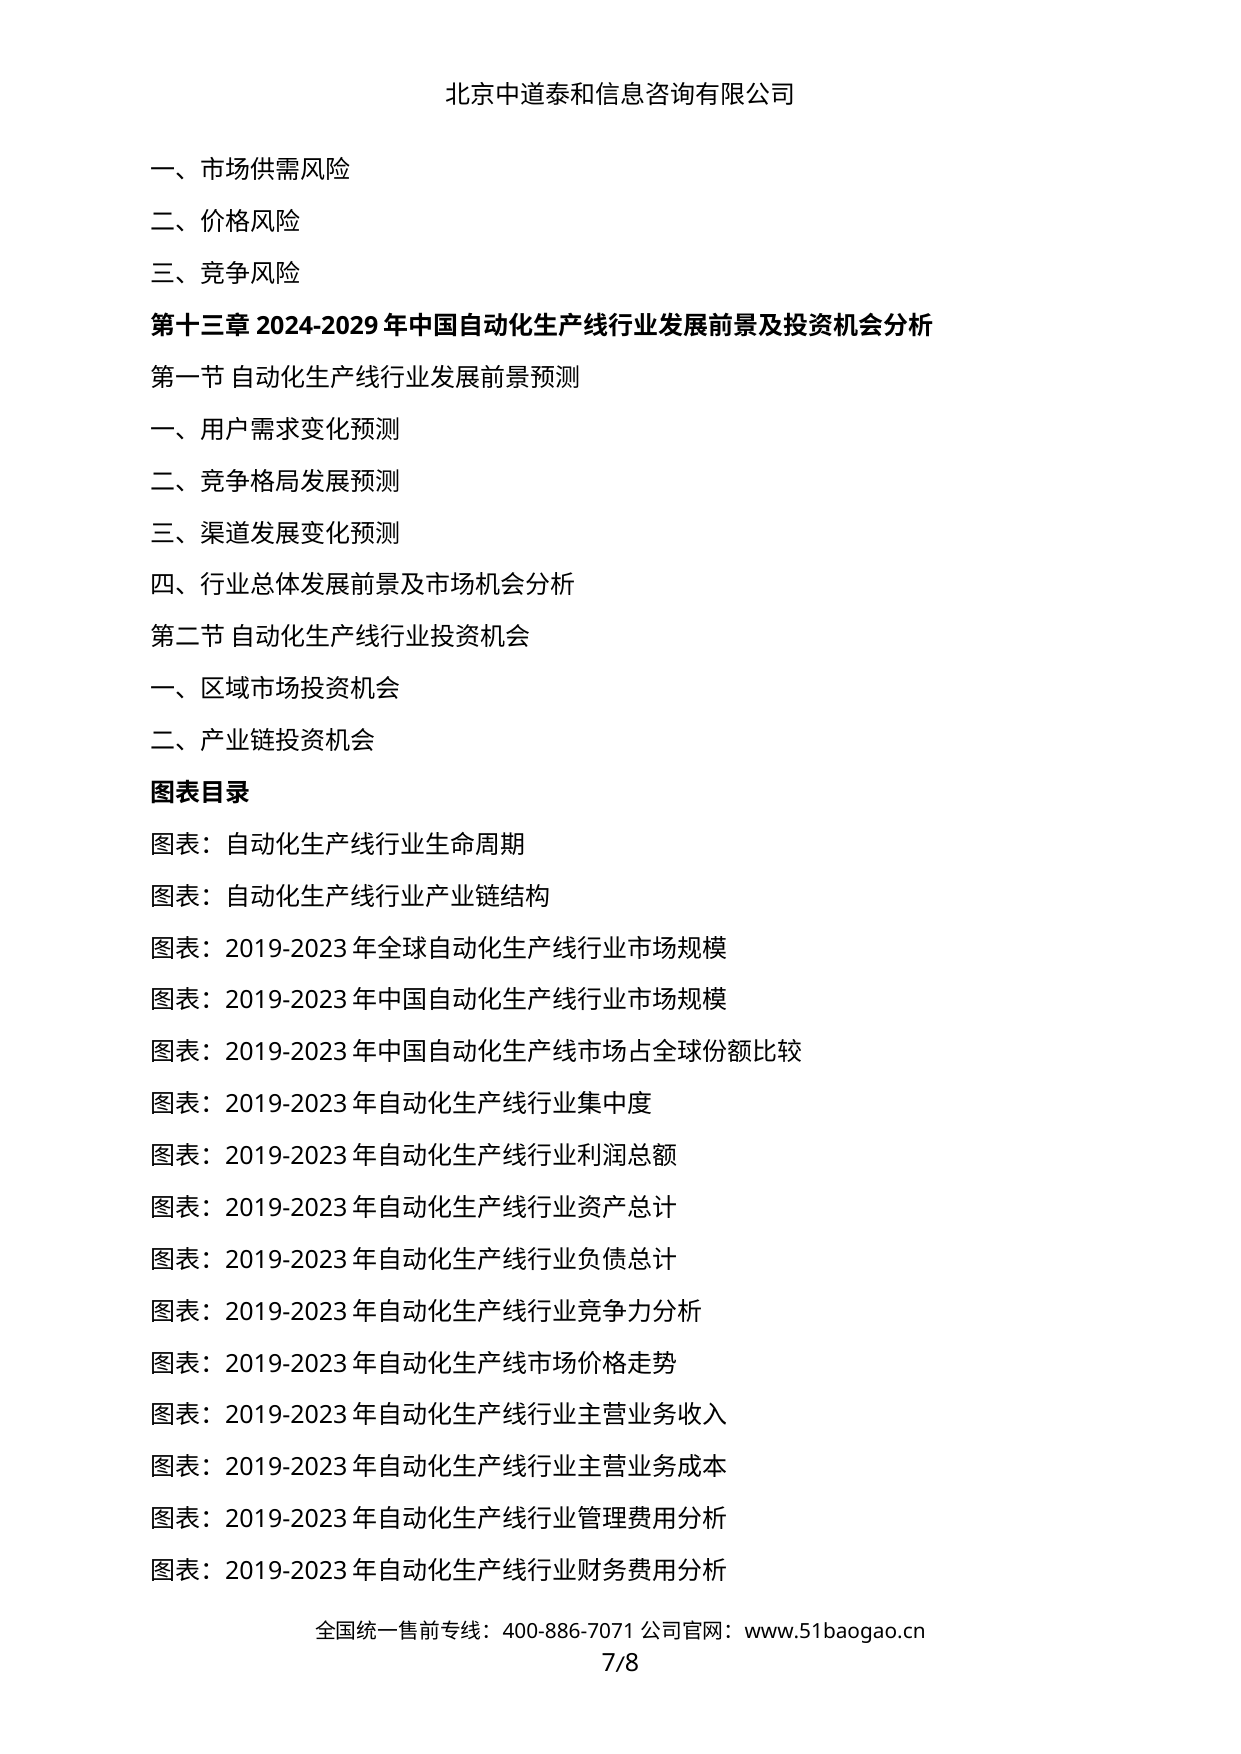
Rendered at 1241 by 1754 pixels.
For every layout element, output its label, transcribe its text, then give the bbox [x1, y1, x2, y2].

text 图表：2019-2023年自动化生产线行业负债总计 [150, 1239, 1090, 1276]
text 第二节 自动化生产线行业投资机会 [150, 617, 1090, 653]
text 图表：2019-2023年自动化生产线行业主营业务收入 [150, 1395, 1090, 1431]
text 图表：自动化生产线行业产业链结构 [150, 876, 1090, 912]
text 一、市场供需风险 [150, 150, 1090, 186]
text 图表：2019-2023年自动化生产线行业财务费用分析 [150, 1551, 1090, 1587]
text 图表：2019-2023年自动化生产线行业利润总额 [150, 1136, 1090, 1172]
text 第十三章 2024-2029年中国自动化生产线行业发展前景及投资机会分析 [150, 306, 1090, 342]
text 三、渠道发展变化预测 [150, 513, 1090, 549]
text 图表：2019-2023年自动化生产线行业竞争力分析 [150, 1291, 1090, 1327]
text 一、用户需求变化预测 [150, 409, 1090, 446]
text 图表：2019-2023年自动化生产线行业资产总计 [150, 1187, 1090, 1224]
text 一、区域市场投资机会 [150, 669, 1090, 705]
text 二、竞争格局发展预测 [150, 461, 1090, 497]
text 图表：2019-2023年自动化生产线行业主营业务成本 [150, 1447, 1090, 1483]
text 图表：2019-2023年自动化生产线行业集中度 [150, 1084, 1090, 1120]
text 图表目录 [150, 772, 1090, 809]
text 第一节 自动化生产线行业发展前景预测 [150, 357, 1090, 394]
text 图表：2019-2023年中国自动化生产线市场占全球份额比较 [150, 1032, 1090, 1068]
text 三、竞争风险 [150, 254, 1090, 290]
text 图表：2019-2023年自动化生产线市场价格走势 [150, 1343, 1090, 1379]
text 图表：2019-2023年中国自动化生产线行业市场规模 [150, 980, 1090, 1016]
text 二、产业链投资机会 [150, 721, 1090, 757]
text 图表：2019-2023年全球自动化生产线行业市场规模 [150, 928, 1090, 964]
text 二、价格风险 [150, 202, 1090, 238]
text 四、行业总体发展前景及市场机会分析 [150, 565, 1090, 601]
text 图表：自动化生产线行业生命周期 [150, 824, 1090, 861]
text 图表：2019-2023年自动化生产线行业管理费用分析 [150, 1499, 1090, 1535]
